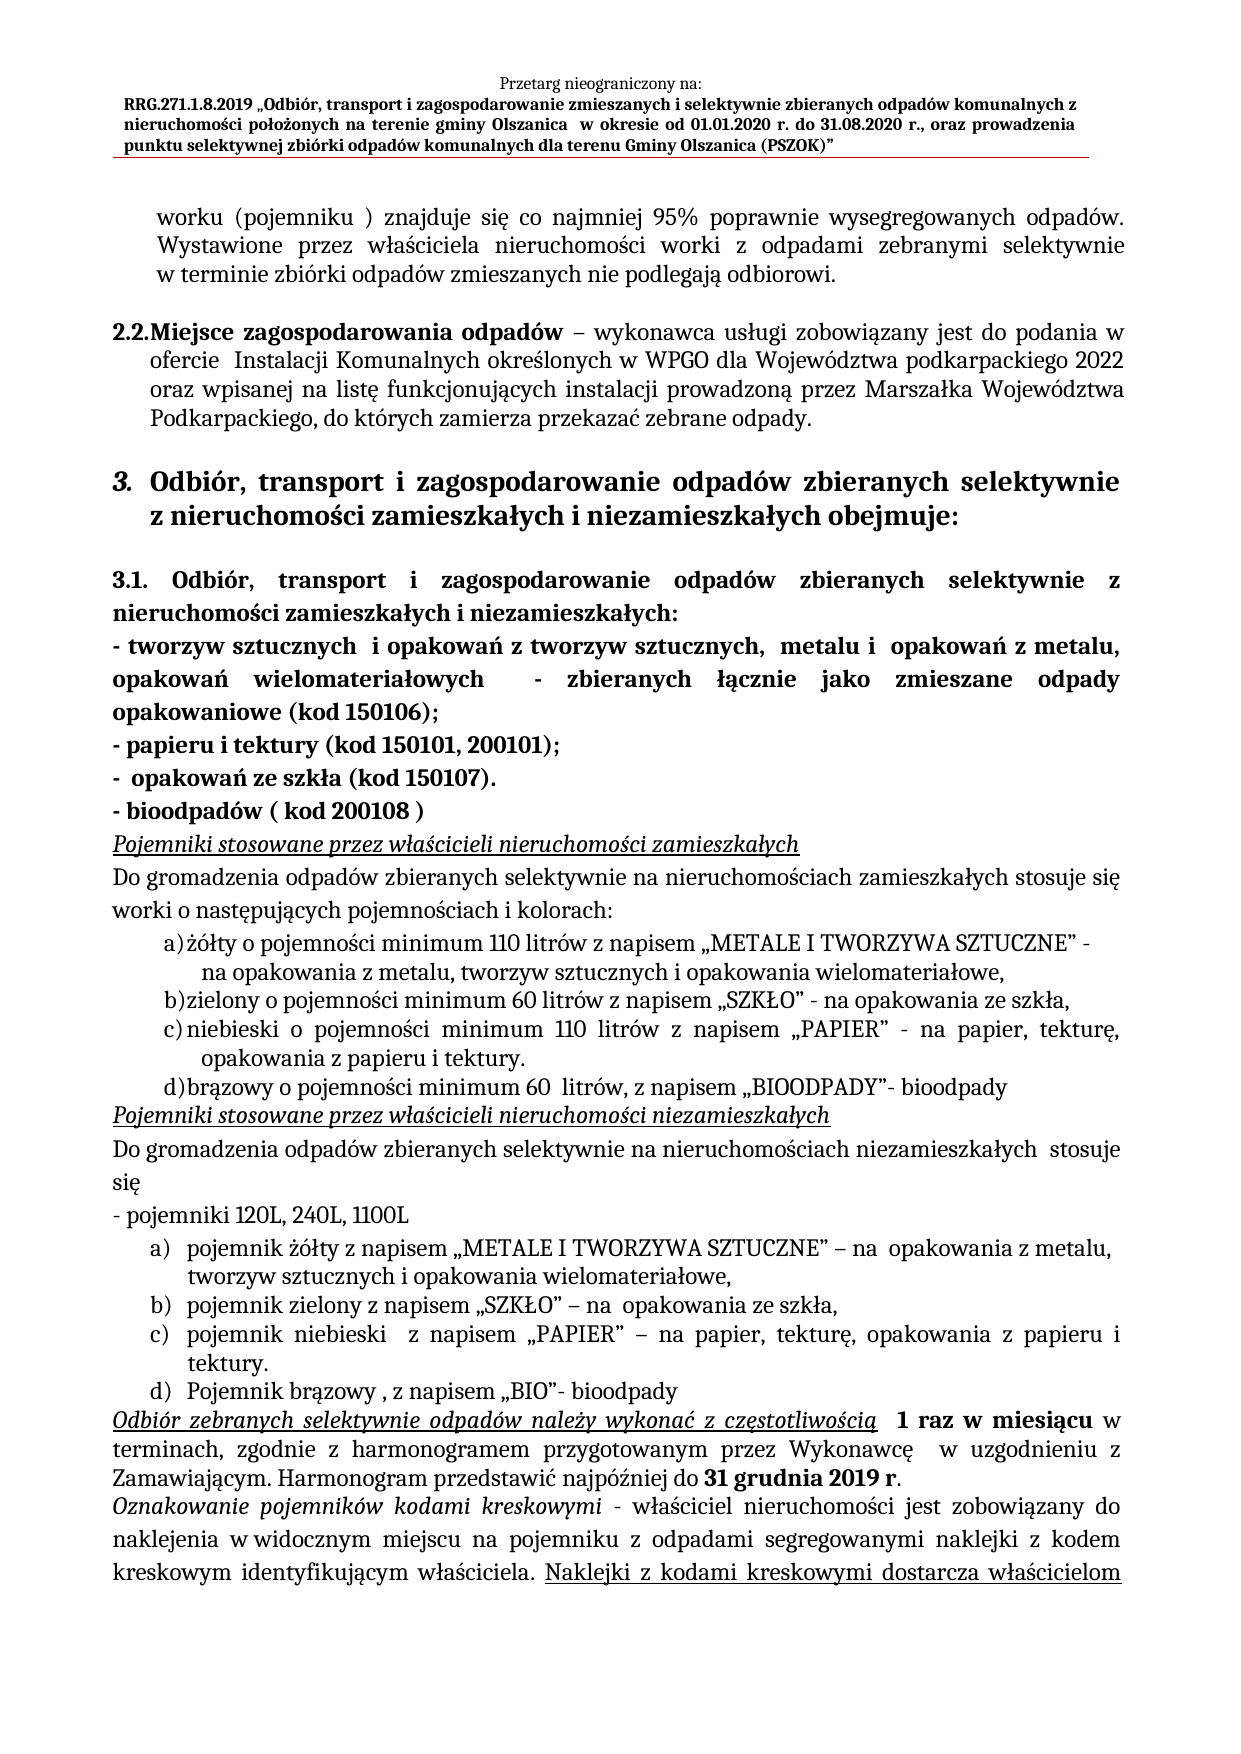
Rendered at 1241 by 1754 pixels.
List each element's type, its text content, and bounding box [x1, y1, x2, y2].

list pojemnik niebieski z napisem „PAPIER” – na papier, tekturę, opakowania z papieru i tektury. [150, 1320, 1121, 1377]
list niebieski o pojemności minimum 110 litrów z napisem „PAPIER” - na papier, tekturę, opakowania z papieru i tektury. [164, 1015, 1121, 1073]
text - pojemniki 120L, 240L, 1100L [112, 1201, 1121, 1229]
text Odbiór zebranych selektywnie odpadów należy wykonać z częstotliwością 1 raz w miesiącu w terminach, zgodnie z harmonogramem przygotowanym przez Wykonawcę w uzgodnieniu z Zamawiającym. Harmonogram przedstawić najpóźniej do 31 grudnia 2019 r. [112, 1406, 1121, 1492]
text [112, 1492, 1121, 1587]
text 3.1. Odbiór, transport i zagospodarowanie odpadów zbieranych selektywnie z nieruchomości zamieszkałych i niezamieszkałych: [112, 566, 1121, 627]
list Odbiór, transport i zagospodarowanie odpadów zbieranych selektywnie z nieruchomości zamieszkałych i niezamieszkałych obejmuje: [112, 466, 1121, 533]
text - bioodpadów ( kod 200108 ) [112, 797, 1121, 826]
list Pojemnik brązowy , z napisem „BIO”- bioodpady [150, 1377, 1121, 1406]
text Pojemniki stosowane przez właścicieli nieruchomości zamieszkałych [112, 830, 1121, 859]
text - papieru i tektury (kod 150101, 200101); [112, 731, 1121, 759]
list brązowy o pojemności minimum 60 litrów, z napisem „BIOODPADY”- bioodpady [164, 1073, 1121, 1101]
list pojemnik zielony z napisem „SZKŁO” – na opakowania ze szkła, [150, 1291, 1121, 1320]
list zielony o pojemności minimum 60 litrów z napisem „SZKŁO” - na opakowania ze szkła, [164, 986, 1121, 1015]
text Pojemniki stosowane przez właścicieli nieruchomości niezamieszkałych [112, 1101, 1121, 1130]
text Do gromadzenia odpadów zbieranych selektywnie na nieruchomościach niezamieszkałych stosuje się [112, 1134, 1121, 1196]
text Do gromadzenia odpadów zbieranych selektywnie na nieruchomościach zamieszkałych stosuje się worki o następujących pojemnościach i kolorach: [112, 863, 1121, 925]
list żółty o pojemności minimum 110 litrów z napisem „METALE I TWORZYWA SZTUCZNE” - na opakowania z metalu, tworzyw sztucznych i opakowania wielomateriałowe, [164, 929, 1121, 986]
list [112, 203, 1126, 289]
text - opakowań ze szkła (kod 150107). [112, 764, 1121, 793]
text - tworzyw sztucznych i opakowań z tworzyw sztucznych, metalu i opakowań z metalu, opakowań wielomateriałowych - zbieranych łącznie jako zmieszane odpady opakowaniowe (kod 150106); [112, 632, 1121, 727]
list pojemnik żółty z napisem „METALE I TWORZYWA SZTUCZNE” – na opakowania z metalu, tworzyw sztucznych i opakowania wielomateriałowe, [150, 1233, 1121, 1291]
list Miejsce zagospodarowania odpadów – wykonawca usługi zobowiązany jest do podania w ofercie Instalacji Komunalnych określonych w WPGO dla Województwa podkarpackiego 2022 oraz wpisanej na listę funkcjonujących instalacji prowadzoną przez Marszałka Województwa Podkarpackiego, do których zamierza przekazać zebrane odpady. [112, 318, 1126, 433]
